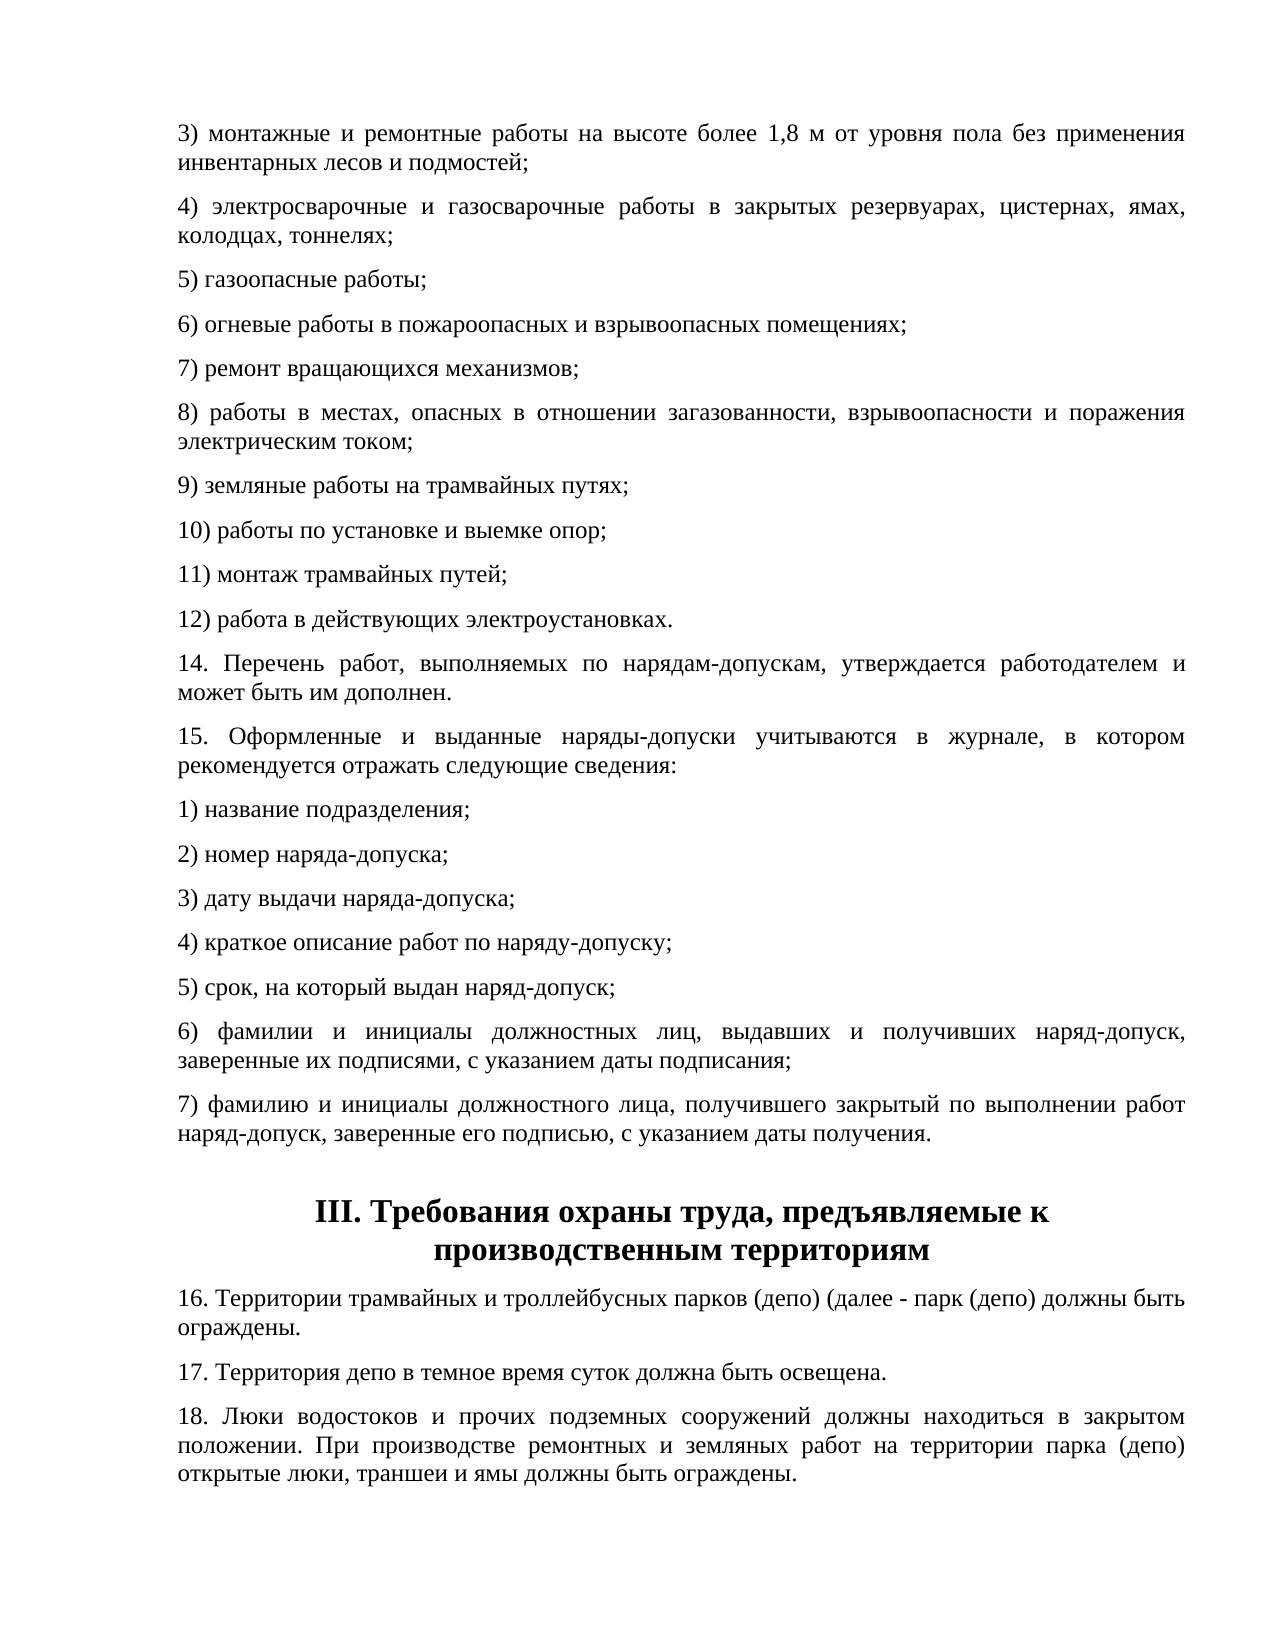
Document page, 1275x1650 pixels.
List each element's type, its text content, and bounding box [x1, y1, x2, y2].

text 9) земляные работы на трамвайных путях; [177, 471, 1186, 499]
text 5) срок, на который выдан наряд-допуск; [177, 972, 1186, 1001]
text 16. Территории трамвайных и троллейбусных парков (депо) (далее - парк (депо) должны быть ограждены. [177, 1283, 1186, 1341]
text 6) огневые работы в пожароопасных и взрывоопасных помещениях; [177, 309, 1186, 337]
text 4) краткое описание работ по наряду-допуску; [177, 927, 1186, 956]
text III. Требования охраны труда, предъявляемые к производственным территориям [177, 1191, 1186, 1268]
text 2) номер наряда-допуска; [177, 839, 1186, 867]
text 17. Территория депо в темное время суток должна быть освещена. [177, 1357, 1186, 1385]
text 11) монтаж трамвайных путей; [177, 559, 1186, 588]
text 5) газоопасные работы; [177, 264, 1186, 293]
text 14. Перечень работ, выполняемых по нарядам-допускам, утверждается работодателем и может быть им дополнен. [177, 648, 1186, 706]
text 3) монтажные и ремонтные работы на высоте более 1,8 м от уровня пола без применения инвентарных лесов и подмостей; [177, 118, 1186, 176]
text 12) работа в действующих электроустановках. [177, 604, 1186, 632]
text 15. Оформленные и выданные наряды-допуски учитываются в журнале, в котором рекомендуется отражать следующие сведения: [177, 721, 1186, 779]
text 8) работы в местах, опасных в отношении загазованности, взрывоопасности и поражения электрическим током; [177, 397, 1186, 455]
text 7) фамилию и инициалы должностного лица, получившего закрытый по выполнении работ наряд-допуск, заверенные его подписью, с указанием даты получения. [177, 1089, 1186, 1147]
text 7) ремонт вращающихся механизмов; [177, 353, 1186, 382]
text 3) дату выдачи наряда-допуска; [177, 883, 1186, 912]
text 4) электросварочные и газосварочные работы в закрытых резервуарах, цистернах, ямах, колодцах, тоннелях; [177, 191, 1186, 249]
text 6) фамилии и инициалы должностных лиц, выдавших и получивших наряд-допуск, заверенные их подписями, с указанием даты подписания; [177, 1016, 1186, 1074]
text 1) название подразделения; [177, 794, 1186, 823]
text 18. Люки водостоков и прочих подземных сооружений должны находиться в закрытом положении. При производстве ремонтных и земляных работ на территории парка (депо) открытые люки, траншеи и ямы должны быть ограждены. [177, 1401, 1186, 1487]
text 10) работы по установке и выемке опор; [177, 515, 1186, 544]
